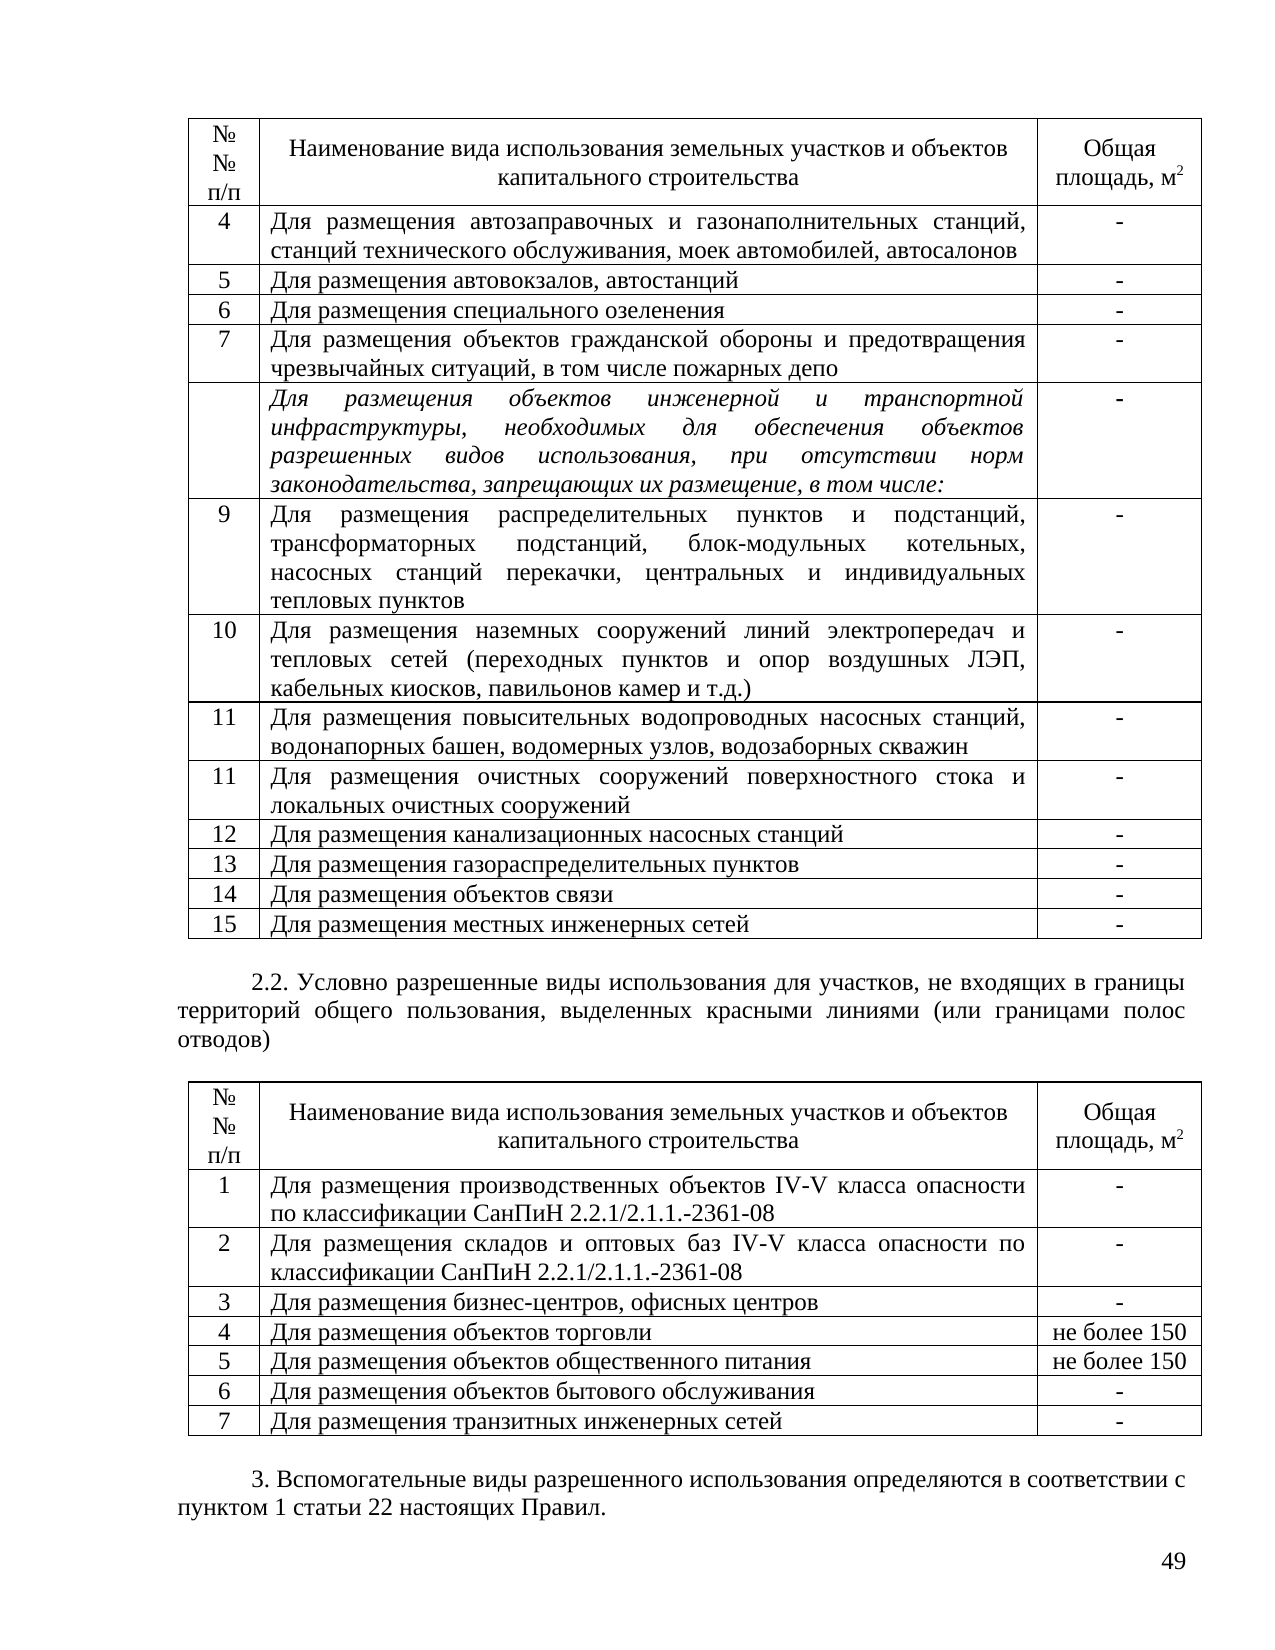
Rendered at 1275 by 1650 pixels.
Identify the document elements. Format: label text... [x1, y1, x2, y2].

table_header №№ п/п [189, 119, 259, 205]
table_header Наименование вида использования земельных участков и объектов капитального строительства [260, 119, 1037, 205]
table_cell 4 [189, 1317, 259, 1345]
table_cell - [1038, 1228, 1201, 1286]
table_cell Для размещения автозаправочных и газонаполнительных станций, станций технического обслуживания, моек автомобилей, автосалонов [260, 206, 1037, 264]
table_cell не более 150 [1038, 1346, 1201, 1375]
table_cell 12 [189, 820, 259, 848]
table_cell 5 [189, 1346, 259, 1375]
table_cell - [1038, 703, 1201, 760]
table_cell 7 [189, 1406, 259, 1435]
table_cell - [1038, 325, 1201, 382]
table_cell - [1038, 206, 1201, 264]
table_cell Для размещения объектов бытового обслуживания [260, 1376, 1037, 1405]
table_cell Для размещения повысительных водопроводных насосных станций, водонапорных башен, водомерных узлов, водозаборных скважин [260, 703, 1037, 760]
table_header Общая площадь, м2 [1038, 119, 1201, 205]
table_cell - [1038, 909, 1201, 938]
table_cell 11 [189, 703, 259, 760]
table_cell - [1038, 265, 1201, 294]
table_cell 6 [189, 295, 259, 323]
table_cell Для размещения объектов гражданской обороны и предотвращения чрезвычайных ситуаций, в том числе пожарных депо [260, 325, 1037, 382]
table_cell 7 [189, 325, 259, 382]
table_cell - [1038, 295, 1201, 323]
table_cell 1 [189, 1170, 259, 1227]
table_cell 9 [189, 499, 259, 614]
table_cell 5 [189, 265, 259, 294]
table_cell Для размещения производственных объектов IV-V класса опасности по классификации СанПиН 2.2.1/2.1.1.-2361-08 [260, 1170, 1037, 1227]
table_cell Для размещения местных инженерных сетей [260, 909, 1037, 938]
table_cell Для размещения газораспределительных пунктов [260, 849, 1037, 878]
table_cell - [1038, 820, 1201, 848]
table_cell - [1038, 1287, 1201, 1316]
table_cell Для размещения автовокзалов, автостанций [260, 265, 1037, 294]
table_cell Для размещения складов и оптовых баз IV-V класса опасности по классификации СанПиН 2.2.1/2.1.1.-2361-08 [260, 1228, 1037, 1286]
table_cell 13 [189, 849, 259, 878]
table_cell 4 [189, 206, 259, 264]
table_header Общая площадь, м2 [1038, 1083, 1201, 1169]
table_cell - [1038, 1376, 1201, 1405]
text 2.2. Условно разрешенные виды использования для участков, не входящих в границы территорий общего пользования, выделенных красными линиями (или границами полос отводов) [177, 967, 1186, 1053]
table_cell Для размещения распределительных пунктов и подстанций, трансформаторных подстанций, блок-модульных котельных, насосных станций перекачки, центральных и индивидуальных тепловых пунктов [260, 499, 1037, 614]
table_cell - [1038, 761, 1201, 818]
table_cell 2 [189, 1228, 259, 1286]
table_cell Для размещения объектов общественного питания [260, 1346, 1037, 1375]
table_cell - [1038, 499, 1201, 614]
table_cell Для размещения очистных сооружений поверхностного стока и локальных очистных сооружений [260, 761, 1037, 818]
table_cell Для размещения бизнес-центров, офисных центров [260, 1287, 1037, 1316]
table_cell не более 150 [1038, 1317, 1201, 1345]
table_cell 6 [189, 1376, 259, 1405]
table_header Наименование вида использования земельных участков и объектов капитального строительства [260, 1083, 1037, 1169]
table_cell - [1038, 1406, 1201, 1435]
table_cell 11 [189, 761, 259, 818]
table_cell - [1038, 879, 1201, 908]
table_header №№ п/п [189, 1083, 259, 1169]
table_cell 14 [189, 879, 259, 908]
table_cell Для размещения объектов инженерной и транспортной инфраструктуры, необходимых для обеспечения объектов разрешенных видов использования, при отсутствии норм законодательства, запрещающих их размещение, в том числе: [260, 383, 1037, 498]
table_cell - [1038, 1170, 1201, 1227]
table_cell Для размещения транзитных инженерных сетей [260, 1406, 1037, 1435]
table_cell - [1038, 383, 1201, 498]
table_cell 10 [189, 615, 259, 701]
table_cell Для размещения канализационных насосных станций [260, 820, 1037, 848]
table_cell [189, 383, 259, 498]
table_cell 15 [189, 909, 259, 938]
table_cell Для размещения наземных сооружений линий электропередач и тепловых сетей (переходных пунктов и опор воздушных ЛЭП, кабельных киосков, павильонов камер и т.д.) [260, 615, 1037, 701]
table_cell Для размещения специального озеленения [260, 295, 1037, 323]
text 3. Вспомогательные виды разрешенного использования определяются в соответствии с пунктом 1 статьи 22 настоящих Правил. [177, 1464, 1186, 1521]
table_cell Для размещения объектов связи [260, 879, 1037, 908]
table_cell - [1038, 849, 1201, 878]
table_cell - [1038, 615, 1201, 701]
table_cell 3 [189, 1287, 259, 1316]
table_cell Для размещения объектов торговли [260, 1317, 1037, 1345]
